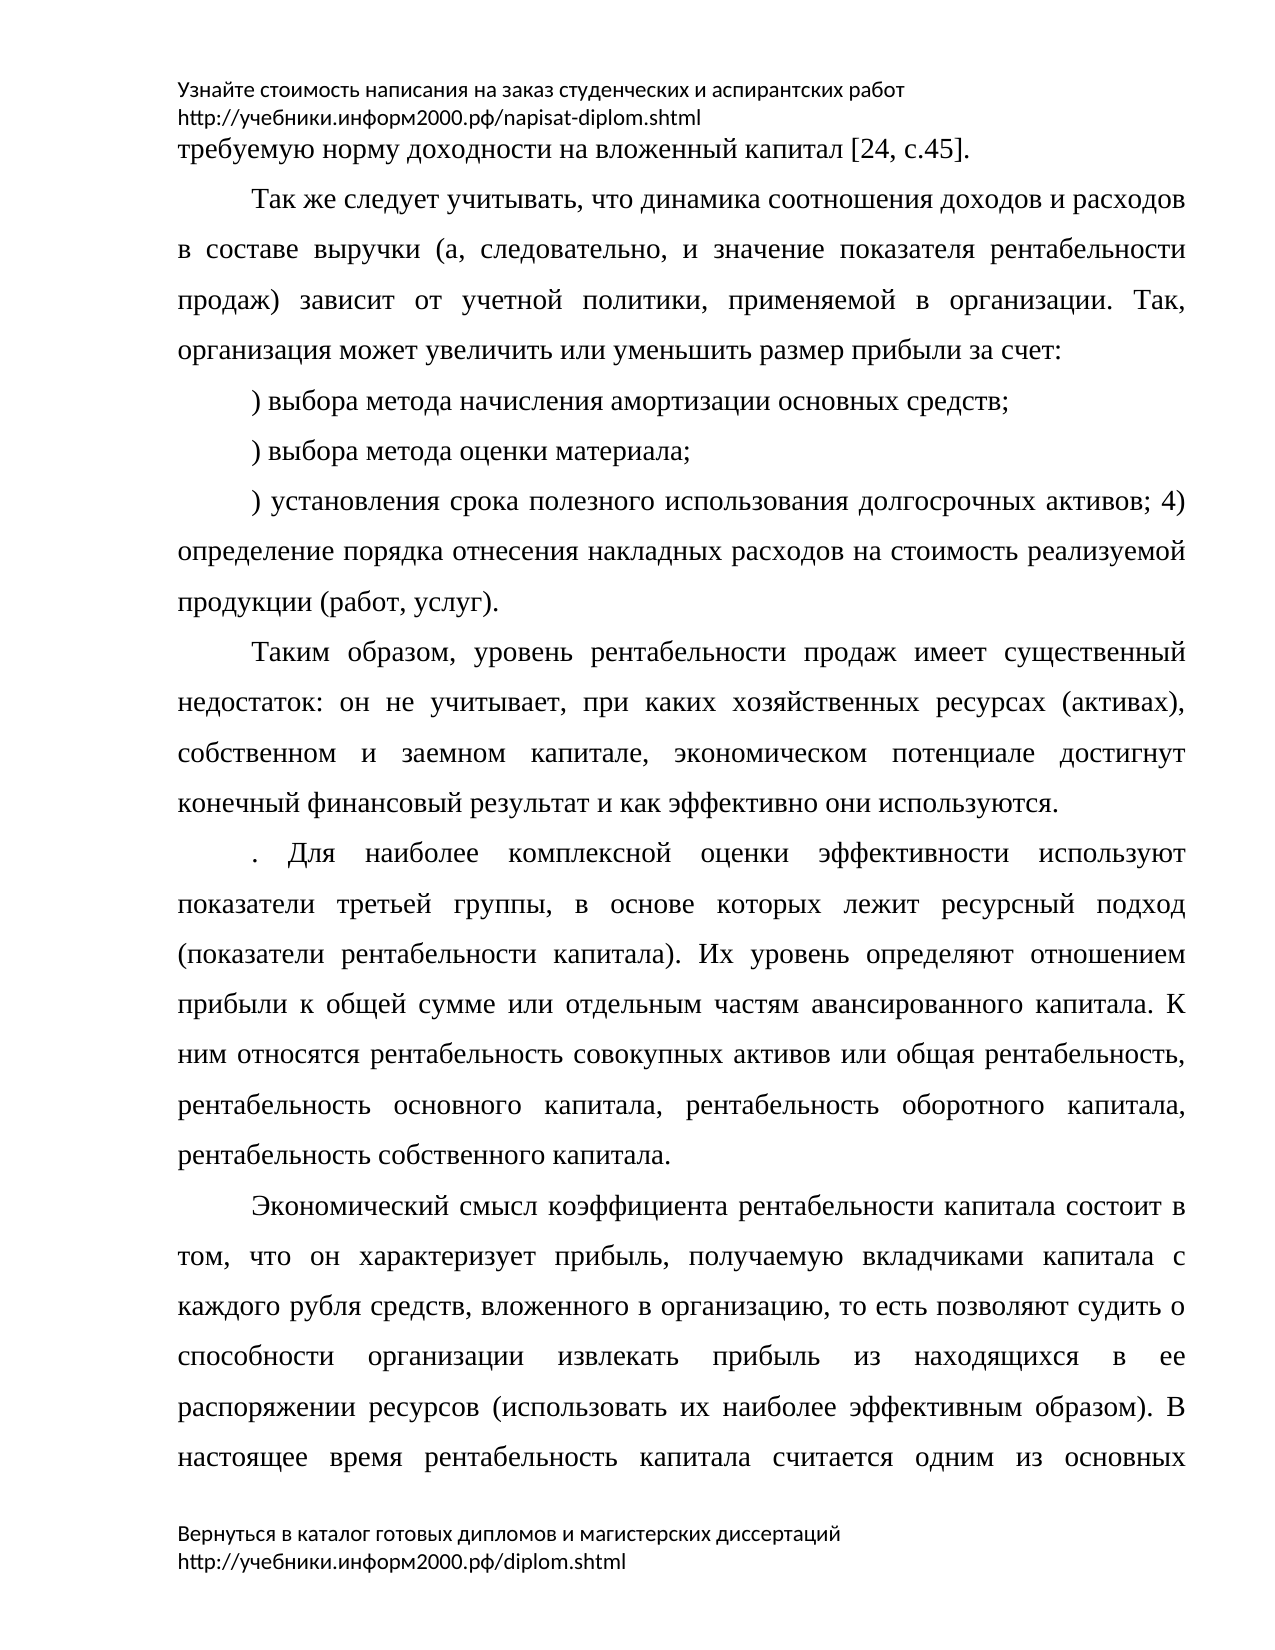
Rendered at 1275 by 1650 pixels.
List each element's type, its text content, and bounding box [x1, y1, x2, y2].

text . Для наиболее комплексной оценки эффективности используют показатели третьей группы, в основе которых лежит ресурсный подход (показатели рентабельности капитала). Их уровень определяют отношением прибыли к общей сумме или отдельным частям авансированного капитала. К ним относятся рентабельность совокупных активов или общая рентабельность, рентабельность основного капитала, рентабельность оборотного капитала, рентабельность собственного капитала. [177, 835, 1186, 1171]
text Так же следует учитывать, что динамика соотношения доходов и расходов в составе выручки (а, следовательно, и значение показателя рентабельности продаж) зависит от учетной политики, применяемой в организации. Так, организация может увеличить или уменьшить размер прибыли за счет: [177, 181, 1186, 366]
text ) выбора метода оценки материала; [177, 433, 1186, 466]
text Таким образом, уровень рентабельности продаж имеет существенный недостаток: он не учитывает, при каких хозяйственных ресурсах (активах), собственном и заемном капитале, экономическом потенциале достигнут конечный финансовый результат и как эффективно они используются. [177, 634, 1186, 819]
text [177, 131, 1186, 164]
text ) выбора метода начисления амортизации основных средств; [177, 383, 1186, 416]
text ) установления срока полезного использования долгосрочных активов; 4) определение порядка отнесения накладных расходов на стоимость реализуемой продукции (работ, услуг). [177, 483, 1186, 617]
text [177, 1188, 1186, 1473]
